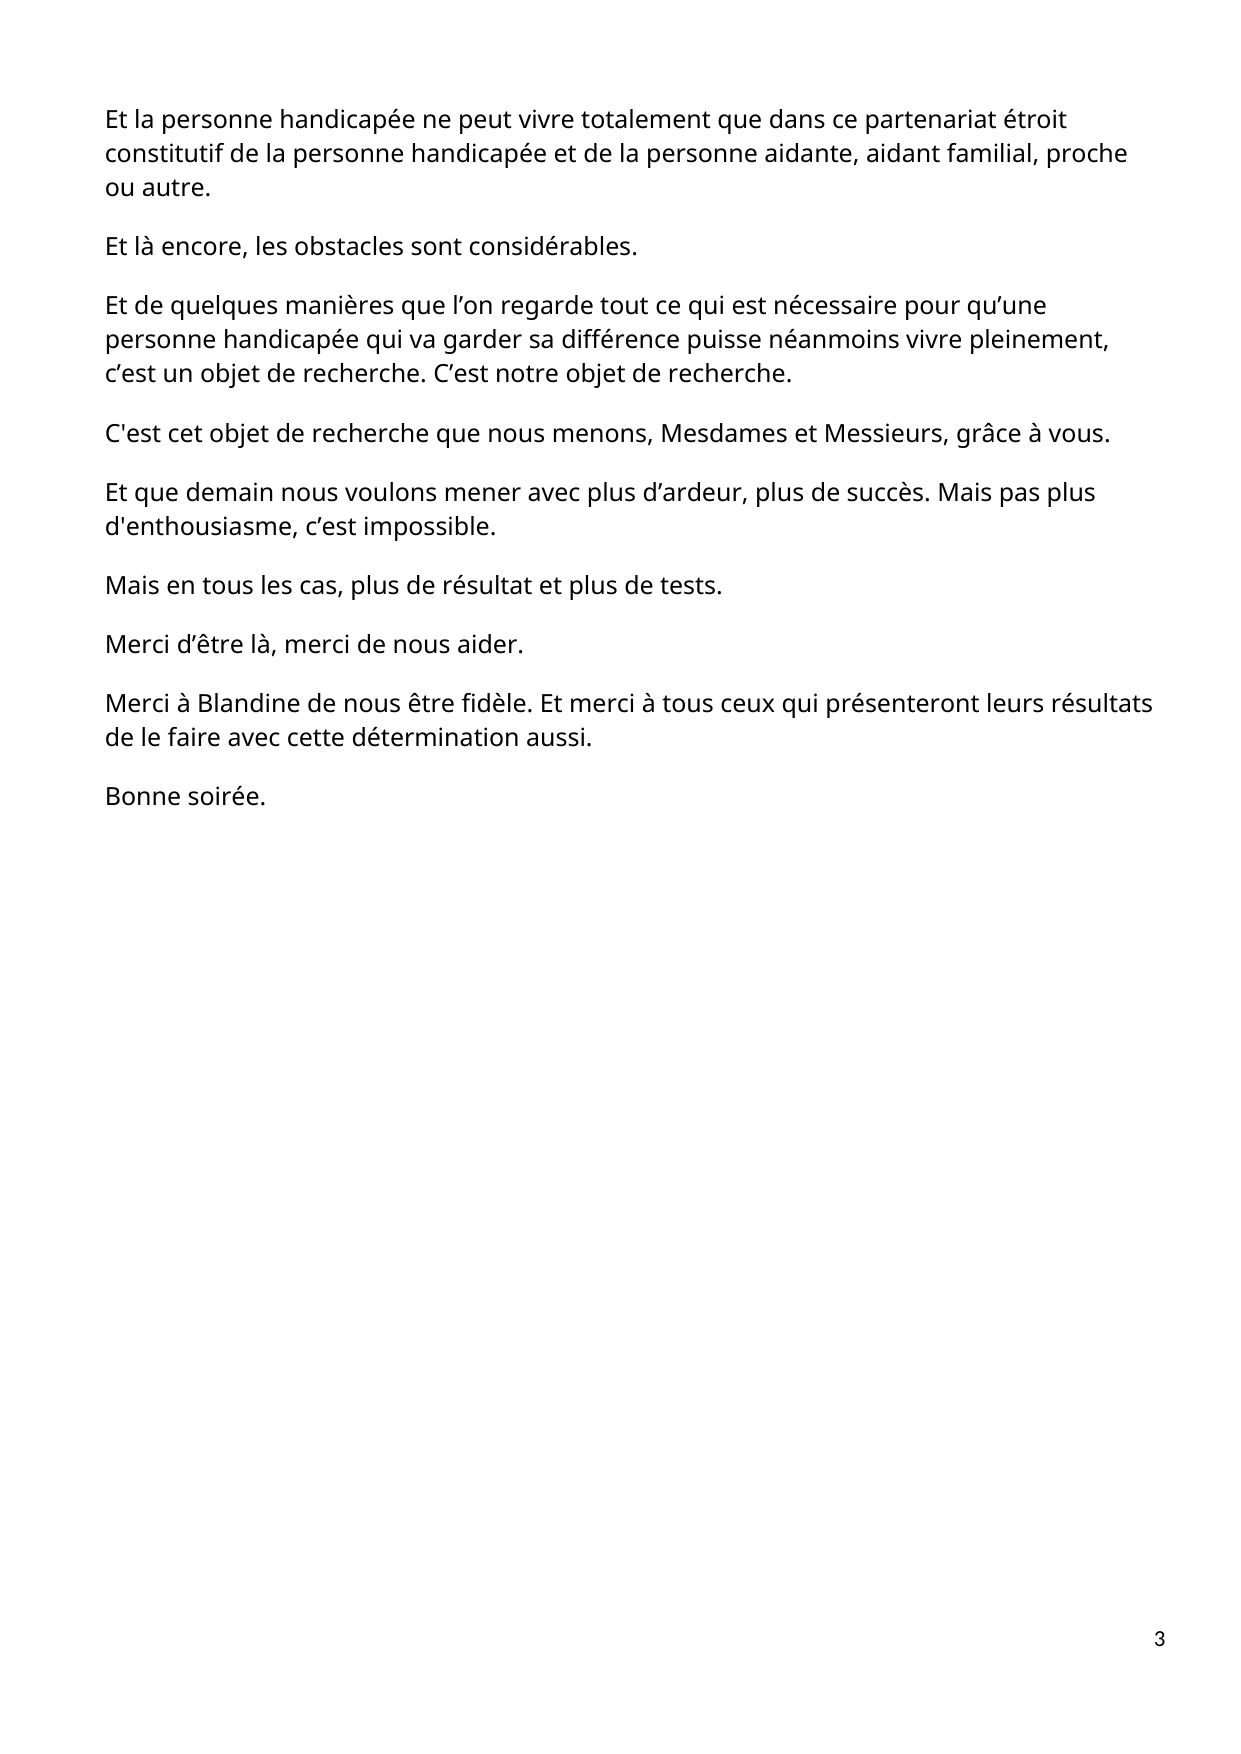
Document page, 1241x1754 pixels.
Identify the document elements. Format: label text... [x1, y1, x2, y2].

text Et là encore, les obstacles sont considérables. [104, 229, 1165, 263]
text Et la personne handicapée ne peut vivre totalement que dans ce partenariat étroit constitutif de la personne handicapée et de la personne aidante, aidant familial, proche ou autre. [104, 102, 1165, 204]
text Merci à Blandine de nous être fidèle. Et merci à tous ceux qui présenteront leurs résultats de le faire avec cette détermination aussi. [104, 686, 1165, 754]
text C'est cet objet de recherche que nous menons, Mesdames et Messieurs, grâce à vous. [104, 415, 1165, 449]
text Mais en tous les cas, plus de résultat et plus de tests. [104, 567, 1165, 601]
text Bonne soirée. [104, 779, 1165, 813]
text Et de quelques manières que l’on regarde tout ce qui est nécessaire pour qu’une personne handicapée qui va garder sa différence puisse néanmoins vivre pleinement, c’est un objet de recherche. C’est notre objet de recherche. [104, 288, 1165, 390]
text Merci d’être là, merci de nous aider. [104, 626, 1165, 661]
text Et que demain nous voulons mener avec plus d’ardeur, plus de succès. Mais pas plus d'enthousiasme, c’est impossible. [104, 474, 1165, 542]
